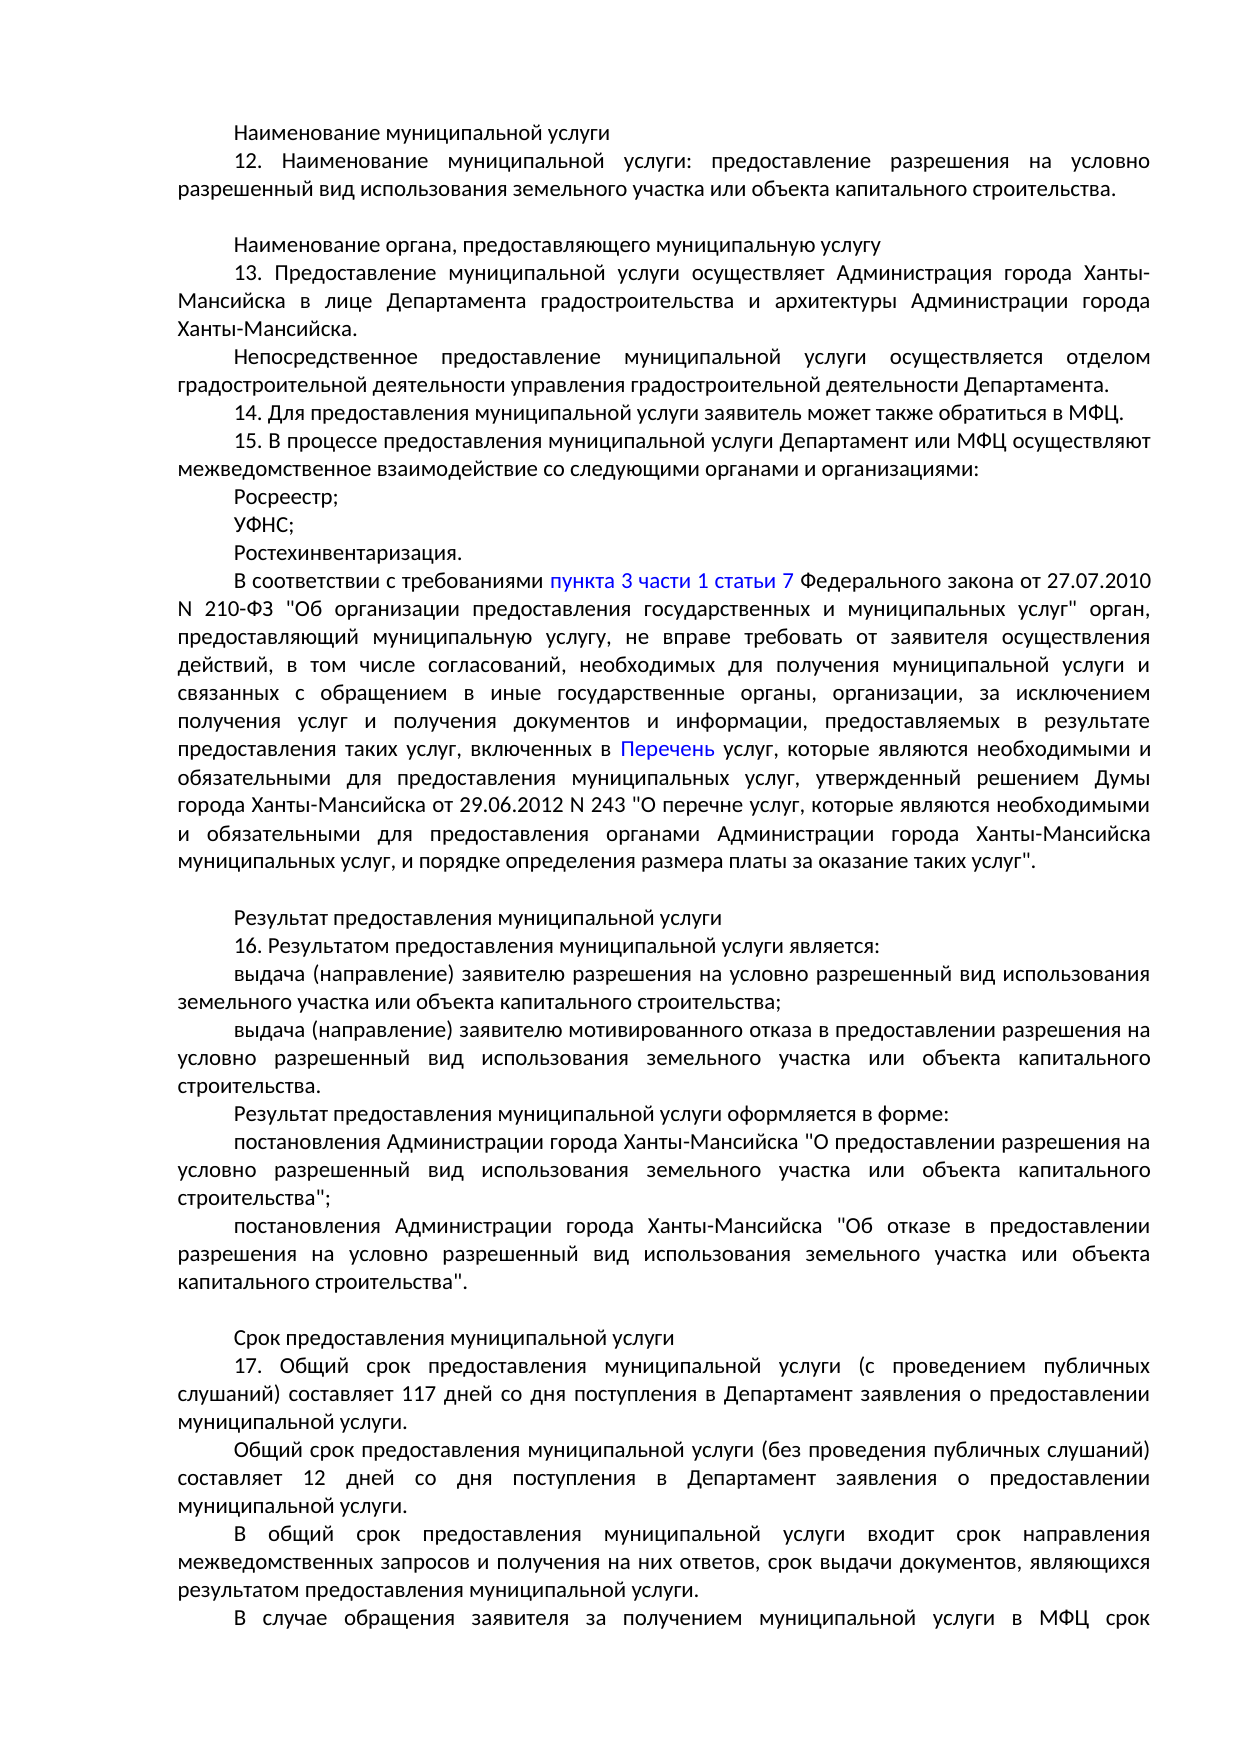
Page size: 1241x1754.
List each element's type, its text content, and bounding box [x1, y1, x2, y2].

text 13. Предоставление муниципальной услуги осуществляет Администрация города Ханты-Мансийска в лице Департамента градостроительства и архитектуры Администрации города Ханты-Мансийска. [177, 258, 1152, 342]
text постановления Администрации города Ханты-Мансийска "Об отказе в предоставлении разрешения на условно разрешенный вид использования земельного участка или объекта капитального строительства". [177, 1211, 1152, 1295]
text Срок предоставления муниципальной услуги [177, 1323, 1152, 1351]
text В общий срок предоставления муниципальной услуги входит срок направления межведомственных запросов и получения на них ответов, срок выдачи документов, являющихся результатом предоставления муниципальной услуги. [177, 1519, 1152, 1603]
text выдача (направление) заявителю мотивированного отказа в предоставлении разрешения на условно разрешенный вид использования земельного участка или объекта капитального строительства. [177, 1015, 1152, 1099]
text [177, 1603, 1152, 1631]
text Наименование органа, предоставляющего муниципальную услугу [177, 230, 1152, 258]
text постановления Администрации города Ханты-Мансийска "О предоставлении разрешения на условно разрешенный вид использования земельного участка или объекта капитального строительства"; [177, 1127, 1152, 1211]
text 17. Общий срок предоставления муниципальной услуги (с проведением публичных слушаний) составляет 117 дней со дня поступления в Департамент заявления о предоставлении муниципальной услуги. [177, 1351, 1152, 1435]
text Результат предоставления муниципальной услуги [177, 903, 1152, 931]
text 14. Для предоставления муниципальной услуги заявитель может также обратиться в МФЦ. [177, 398, 1152, 426]
text 12. Наименование муниципальной услуги: предоставление разрешения на условно разрешенный вид использования земельного участка или объекта капитального строительства. [177, 146, 1152, 202]
text Ростехинвентаризация. [177, 538, 1152, 566]
text 16. Результатом предоставления муниципальной услуги является: [177, 931, 1152, 959]
text Общий срок предоставления муниципальной услуги (без проведения публичных слушаний) составляет 12 дней со дня поступления в Департамент заявления о предоставлении муниципальной услуги. [177, 1435, 1152, 1519]
text 15. В процессе предоставления муниципальной услуги Департамент или МФЦ осуществляют межведомственное взаимодействие со следующими органами и организациями: [177, 426, 1152, 482]
text Результат предоставления муниципальной услуги оформляется в форме: [177, 1099, 1152, 1127]
text выдача (направление) заявителю разрешения на условно разрешенный вид использования земельного участка или объекта капитального строительства; [177, 959, 1152, 1015]
text УФНС; [177, 510, 1152, 538]
text Непосредственное предоставление муниципальной услуги осуществляется отделом градостроительной деятельности управления градостроительной деятельности Департамента. [177, 342, 1152, 398]
text Наименование муниципальной услуги [177, 118, 1152, 146]
text В соответствии с требованиями пункта 3 части 1 статьи 7 Федерального закона от 27.07.2010 N 210-ФЗ "Об организации предоставления государственных и муниципальных услуг" орган, предоставляющий муниципальную услугу, не вправе требовать от заявителя осуществления действий, в том числе согласований, необходимых для получения муниципальной услуги и связанных с обращением в иные государственные органы, организации, за исключением получения услуг и получения документов и информации, предоставляемых в результате предоставления таких услуг, включенных в Перечень услуг, которые являются необходимыми и обязательными для предоставления муниципальных услуг, утвержденный решением Думы города Ханты-Мансийска от 29.06.2012 N 243 "О перечне услуг, которые являются необходимыми и обязательными для предоставления органами Администрации города Ханты-Мансийска муниципальных услуг, и порядке определения размера платы за оказание таких услуг". [177, 566, 1152, 875]
text Росреестр; [177, 482, 1152, 510]
